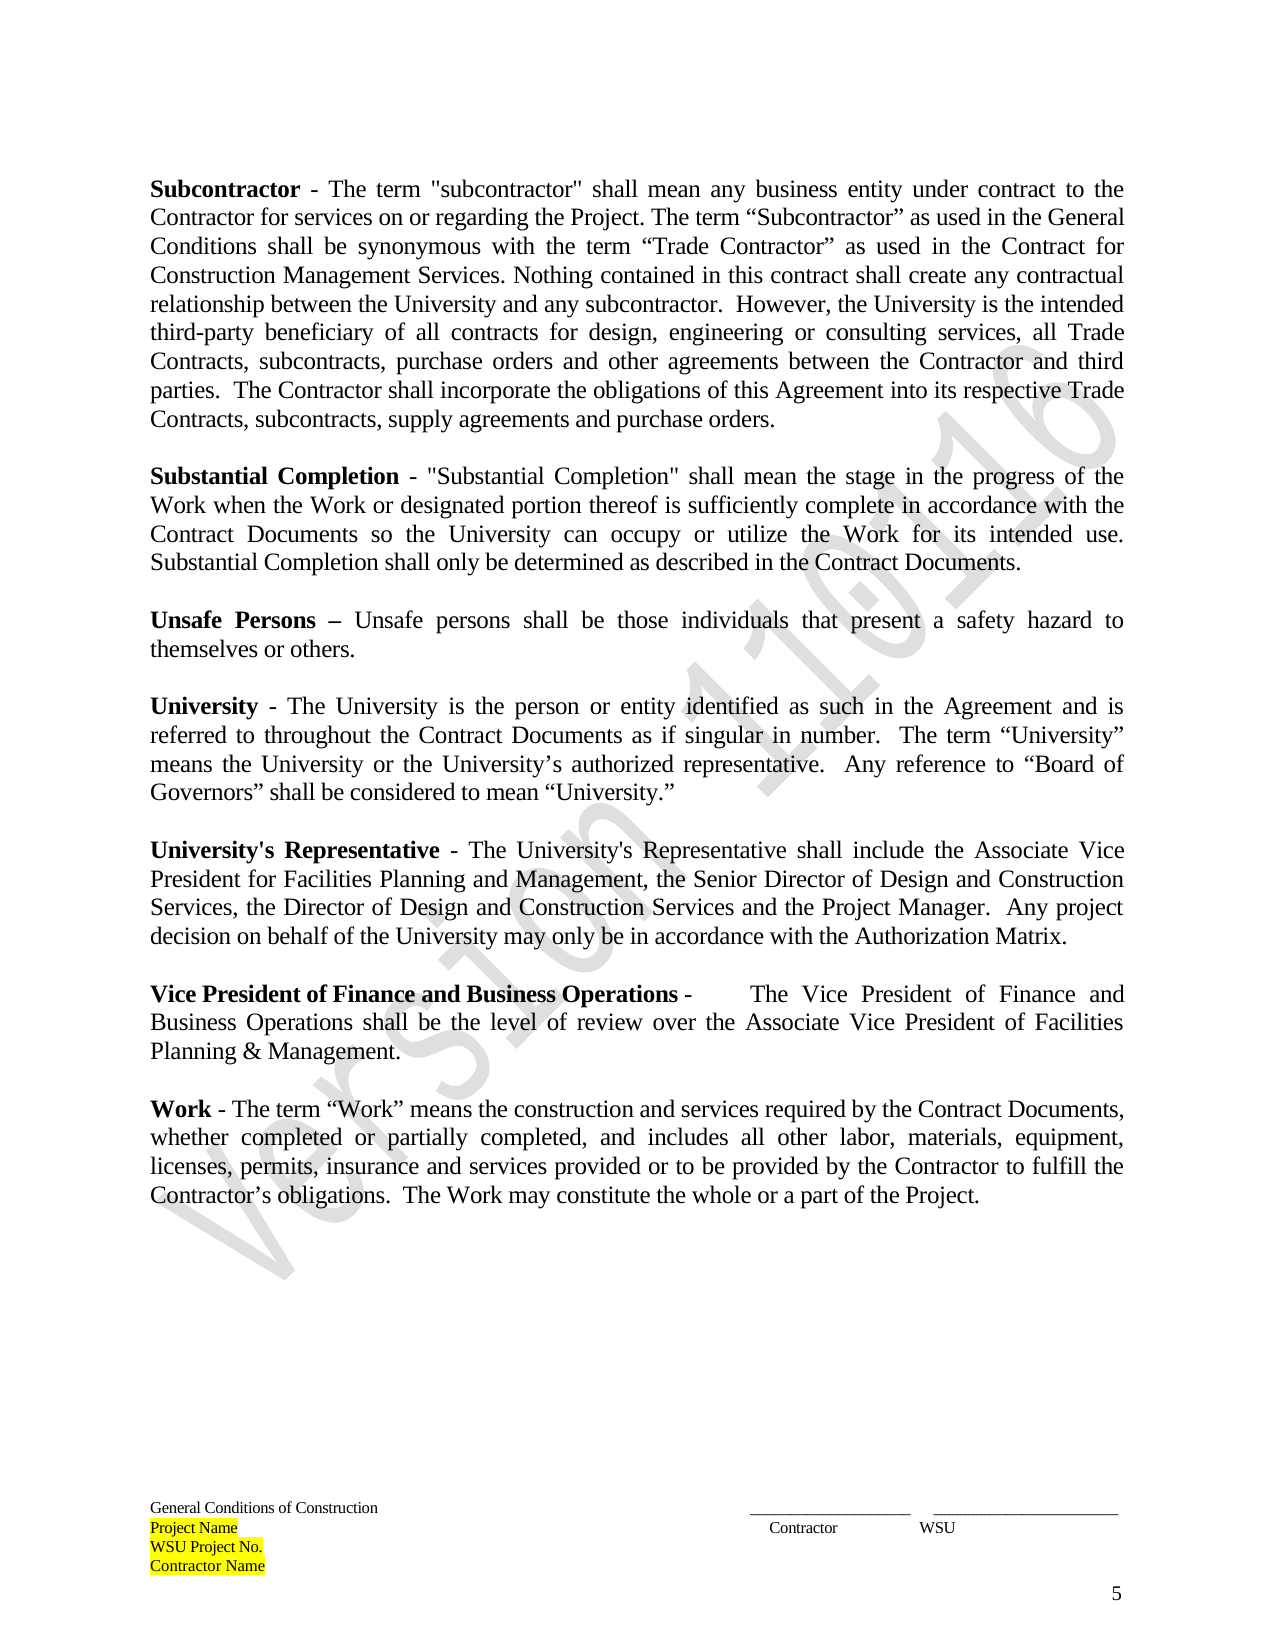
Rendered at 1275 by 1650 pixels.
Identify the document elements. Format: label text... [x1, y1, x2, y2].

text Work - The term “Work” means the construction and services required by the Contract Documents, whether completed or partially completed, and includes all other labor, materials, equipment, licenses, permits, insurance and services provided or to be provided by the Contractor to fulfill the Contractor’s obligations. The Work may constitute the whole or a part of the Project. [150, 1094, 1125, 1209]
text Subcontractor - The term "subcontractor" shall mean any business entity under contract to the Contractor for services on or regarding the Project. The term “Subcontractor” as used in the General Conditions shall be synonymous with the term “Trade Contractor” as used in the Contract for Construction Management Services. Nothing contained in this contract shall create any contractual relationship between the University and any subcontractor. However, the University is the intended third-party beneficiary of all contracts for design, engineering or consulting services, all Trade Contracts, subcontracts, purchase orders and other agreements between the Contractor and third parties. The Contractor shall incorporate the obligations of this Agreement into its respective Trade Contracts, subcontracts, supply agreements and purchase orders. [150, 174, 1125, 432]
text University - The University is the person or entity identified as such in the Agreement and is referred to throughout the Contract Documents as if singular in number. The term “University” means the University or the University’s authorized representative. Any reference to “Board of Governors” shall be considered to mean “University.” [150, 691, 1125, 806]
text Vice President of Finance and Business Operations - The Vice President of Finance and Business Operations shall be the level of review over the Associate Vice President of Facilities Planning & Management. [150, 979, 1125, 1065]
text University's Representative - The University's Representative shall include the Associate Vice President for Facilities Planning and Management, the Senior Director of Design and Construction Services, the Director of Design and Construction Services and the Project Manager. Any project decision on behalf of the University may only be in accordance with the Authorization Matrix. [150, 835, 1125, 950]
text Unsafe Persons – Unsafe persons shall be those individuals that present a safety hazard to themselves or others. [150, 605, 1125, 662]
text Substantial Completion - "Substantial Completion" shall mean the stage in the progress of the Work when the Work or designated portion thereof is sufficiently complete in accordance with the Contract Documents so the University can occupy or utilize the Work for its intended use. Substantial Completion shall only be determined as described in the Contract Documents. [150, 461, 1125, 576]
